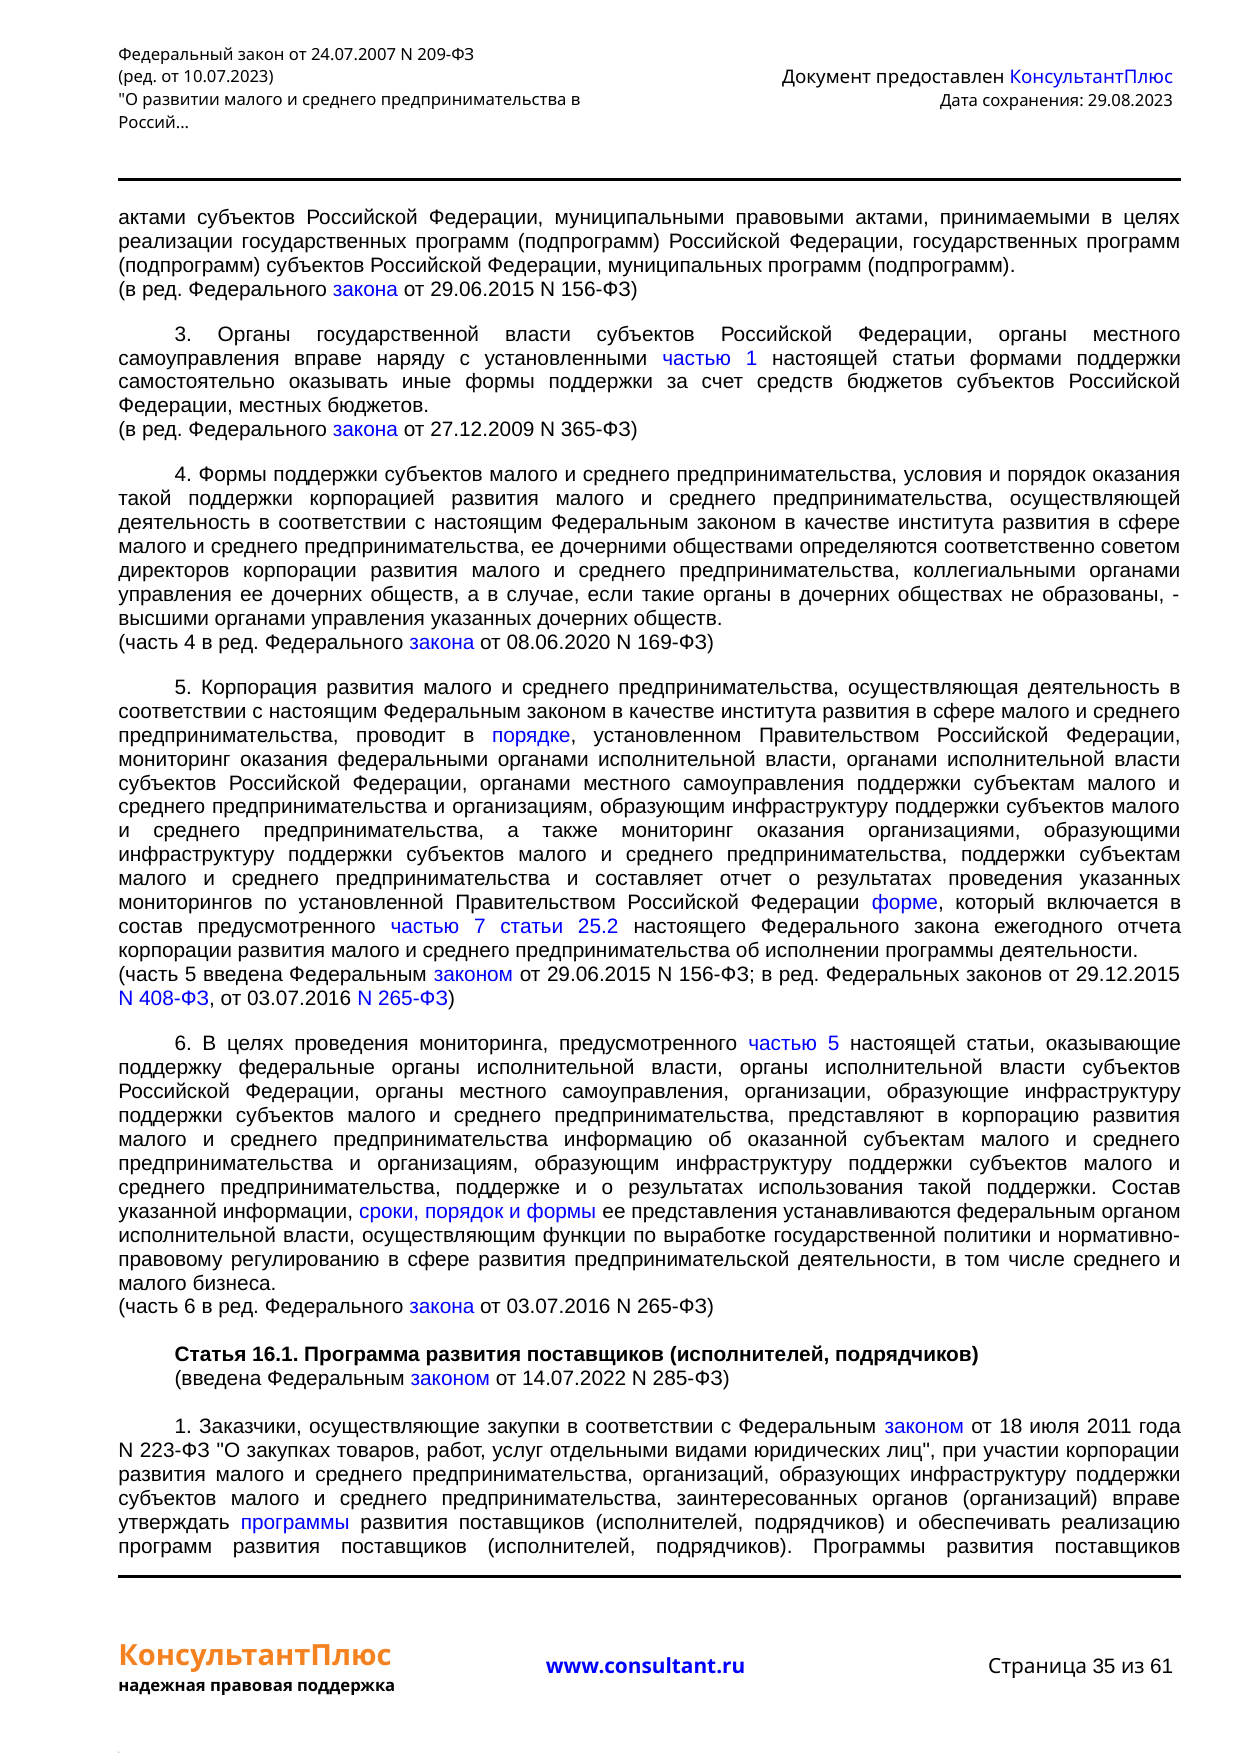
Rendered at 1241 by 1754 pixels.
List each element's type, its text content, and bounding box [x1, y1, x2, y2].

text 3. Органы государственной власти субъектов Российской Федерации, органы местного самоуправления вправе наряду с установленными частью 1 настоящей статьи формами поддержки самостоятельно оказывать иные формы поддержки за счет средств бюджетов субъектов Российской Федерации, местных бюджетов. [118, 321, 1181, 417]
text (введена Федеральным законом от 14.07.2022 N 285-ФЗ) [118, 1366, 1181, 1390]
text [118, 205, 1181, 277]
title Статья 16.1. Программа развития поставщиков (исполнителей, подрядчиков) [118, 1342, 1181, 1366]
text (в ред. Федерального закона от 29.06.2015 N 156-ФЗ) [118, 277, 1181, 301]
text 6. В целях проведения мониторинга, предусмотренного частью 5 настоящей статьи, оказывающие поддержку федеральные органы исполнительной власти, органы исполнительной власти субъектов Российской Федерации, органы местного самоуправления, организации, образующие инфраструктуру поддержки субъектов малого и среднего предпринимательства, представляют в корпорацию развития малого и среднего предпринимательства информацию об оказанной субъектам малого и среднего предпринимательства и организациям, образующим инфраструктуру поддержки субъектов малого и среднего предпринимательства, поддержке и о результатах использования такой поддержки. Состав указанной информации, сроки, порядок и формы ее представления устанавливаются федеральным органом исполнительной власти, осуществляющим функции по выработке государственной политики и нормативно-правовому регулированию в сфере развития предпринимательской деятельности, в том числе среднего и малого бизнеса. [118, 1031, 1181, 1294]
text (часть 4 в ред. Федерального закона от 08.06.2020 N 169-ФЗ) [118, 630, 1181, 654]
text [118, 1414, 1181, 1558]
text 5. Корпорация развития малого и среднего предпринимательства, осуществляющая деятельность в соответствии с настоящим Федеральным законом в качестве института развития в сфере малого и среднего предпринимательства, проводит в порядке, установленном Правительством Российской Федерации, мониторинг оказания федеральными органами исполнительной власти, органами исполнительной власти субъектов Российской Федерации, органами местного самоуправления поддержки субъектам малого и среднего предпринимательства и организациям, образующим инфраструктуру поддержки субъектов малого и среднего предпринимательства, а также мониторинг оказания организациями, образующими инфраструктуру поддержки субъектов малого и среднего предпринимательства, поддержки субъектам малого и среднего предпринимательства и составляет отчет о результатах проведения указанных мониторингов по установленной Правительством Российской Федерации форме, который включается в состав предусмотренного частью 7 статьи 25.2 настоящего Федерального закона ежегодного отчета корпорации развития малого и среднего предпринимательства об исполнении программы деятельности. [118, 674, 1181, 962]
text (часть 5 введена Федеральным законом от 29.06.2015 N 156-ФЗ; в ред. Федеральных законов от 29.12.2015 N 408-ФЗ, от 03.07.2016 N 265-ФЗ) [118, 962, 1181, 1010]
text (в ред. Федерального закона от 27.12.2009 N 365-ФЗ) [118, 417, 1181, 441]
text 4. Формы поддержки субъектов малого и среднего предпринимательства, условия и порядок оказания такой поддержки корпорацией развития малого и среднего предпринимательства, осуществляющей деятельность в соответствии с настоящим Федеральным законом в качестве института развития в сфере малого и среднего предпринимательства, ее дочерними обществами определяются соответственно советом директоров корпорации развития малого и среднего предпринимательства, коллегиальными органами управления ее дочерних обществ, а в случае, если такие органы в дочерних обществах не образованы, - высшими органами управления указанных дочерних обществ. [118, 462, 1181, 630]
text (часть 6 в ред. Федерального закона от 03.07.2016 N 265-ФЗ) [118, 1294, 1181, 1318]
